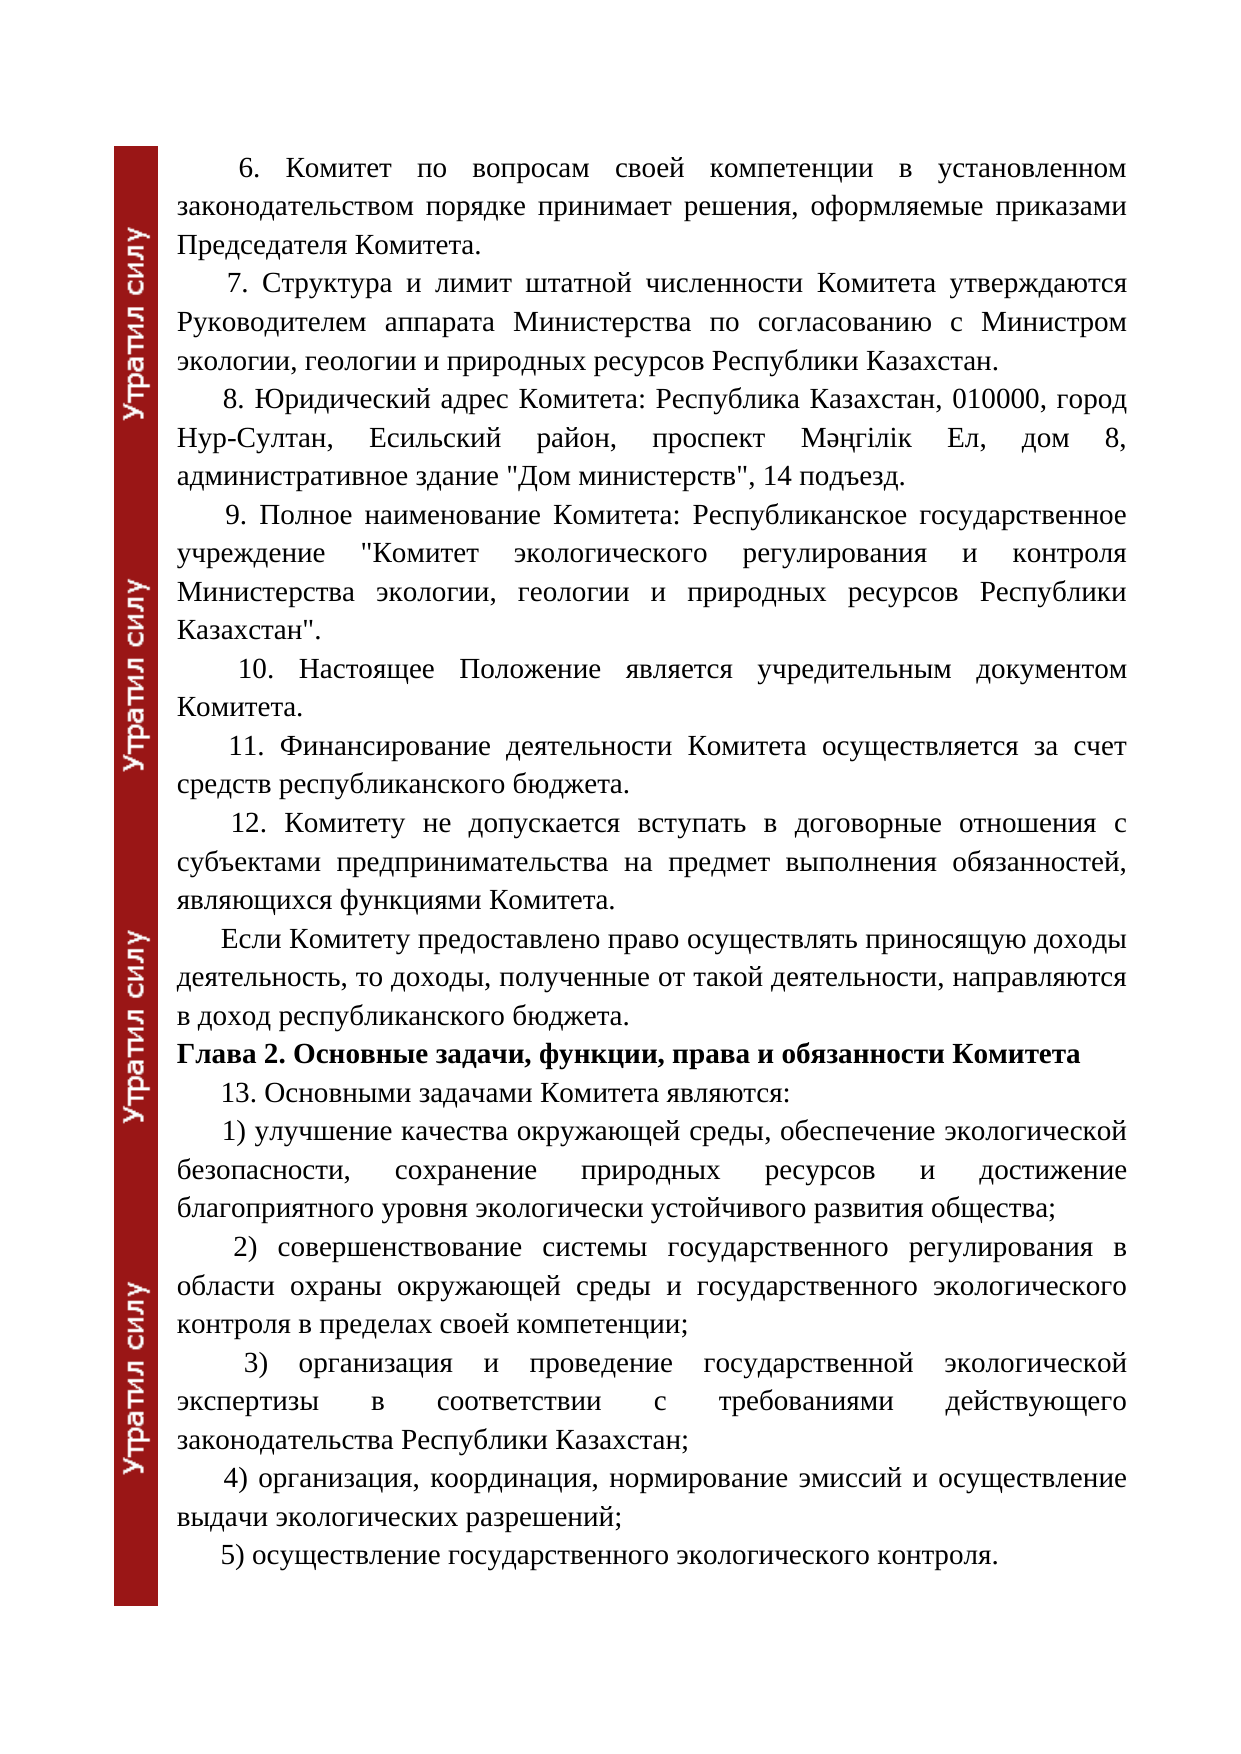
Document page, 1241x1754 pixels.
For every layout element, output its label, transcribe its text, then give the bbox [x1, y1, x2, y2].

text 7. Структура и лимит штатной численности Комитета утверждаются Руководителем аппарата Министерства по согласованию с Министром экологии, геологии и природных ресурсов Республики Казахстан. [112, 266, 1128, 376]
picture [114, 800, 158, 805]
text 9. Полное наименование Комитета: Республиканское государственное учреждение "Комитет экологического регулирования и контроля Министерства экологии, геологии и природных ресурсов Республики Казахстан". [112, 497, 1128, 646]
text 8. Юридический адрес Комитета: Республика Казахстан, 010000, город Нур-Султан, Есильский район, проспект Мәңгілік Ел, дом 8, административное здание "Дом министерств", 14 подъезд. [112, 381, 1128, 492]
text 2) совершенствование системы государственного регулирования в области охраны окружающей среды и государственного экологического контроля в пределах своей компетенции; [112, 1229, 1128, 1340]
text 6. Комитет по вопросам своей компетенции в установленном законодательством порядке принимает решения, оформляемые приказами Председателя Комитета. [112, 150, 1128, 261]
text 12. Комитету не допускается вступать в договорные отношения с субъектами предпринимательства на предмет выполнения обязанностей, являющихся функциями Комитета. [112, 805, 1128, 916]
text 11. Финансирование деятельности Комитета осуществляется за счет средств республиканского бюджета. [112, 728, 1128, 800]
picture [114, 723, 158, 728]
text 10. Настоящее Положение является учредительным документом Комитета. [112, 651, 1128, 723]
text Глава 2. Основные задачи, функции, права и обязанности Комитета [112, 1036, 1128, 1070]
picture [114, 916, 158, 921]
text 4) организация, координация, нормирование эмиссий и осуществление выдачи экологических разрешений; [112, 1460, 1128, 1532]
picture [114, 1031, 158, 1036]
text Если Комитету предоставлено право осуществлять приносящую доходы деятельность, то доходы, полученные от такой деятельности, направляются в доход республиканского бюджета. [112, 921, 1128, 1031]
picture [114, 1455, 158, 1460]
text 13. Основными задачами Комитета являются: [112, 1075, 1128, 1108]
picture [114, 261, 158, 266]
text 1) улучшение качества окружающей среды, обеспечение экологической безопасности, сохранение природных ресурсов и достижение благоприятного уровня экологически устойчивого развития общества; [112, 1113, 1128, 1224]
picture [114, 1532, 158, 1537]
picture [114, 1224, 158, 1229]
picture [114, 1108, 158, 1113]
picture [114, 492, 158, 497]
picture [114, 146, 158, 150]
text 3) организация и проведение государственной экологической экспертизы в соответствии с требованиями действующего законодательства Республики Казахстан; [112, 1345, 1128, 1455]
picture [114, 1571, 158, 1606]
text 5) осуществление государственного экологического контроля. [112, 1537, 1128, 1571]
picture [114, 376, 158, 381]
picture [114, 1340, 158, 1345]
picture [114, 646, 158, 651]
picture [114, 1070, 158, 1075]
